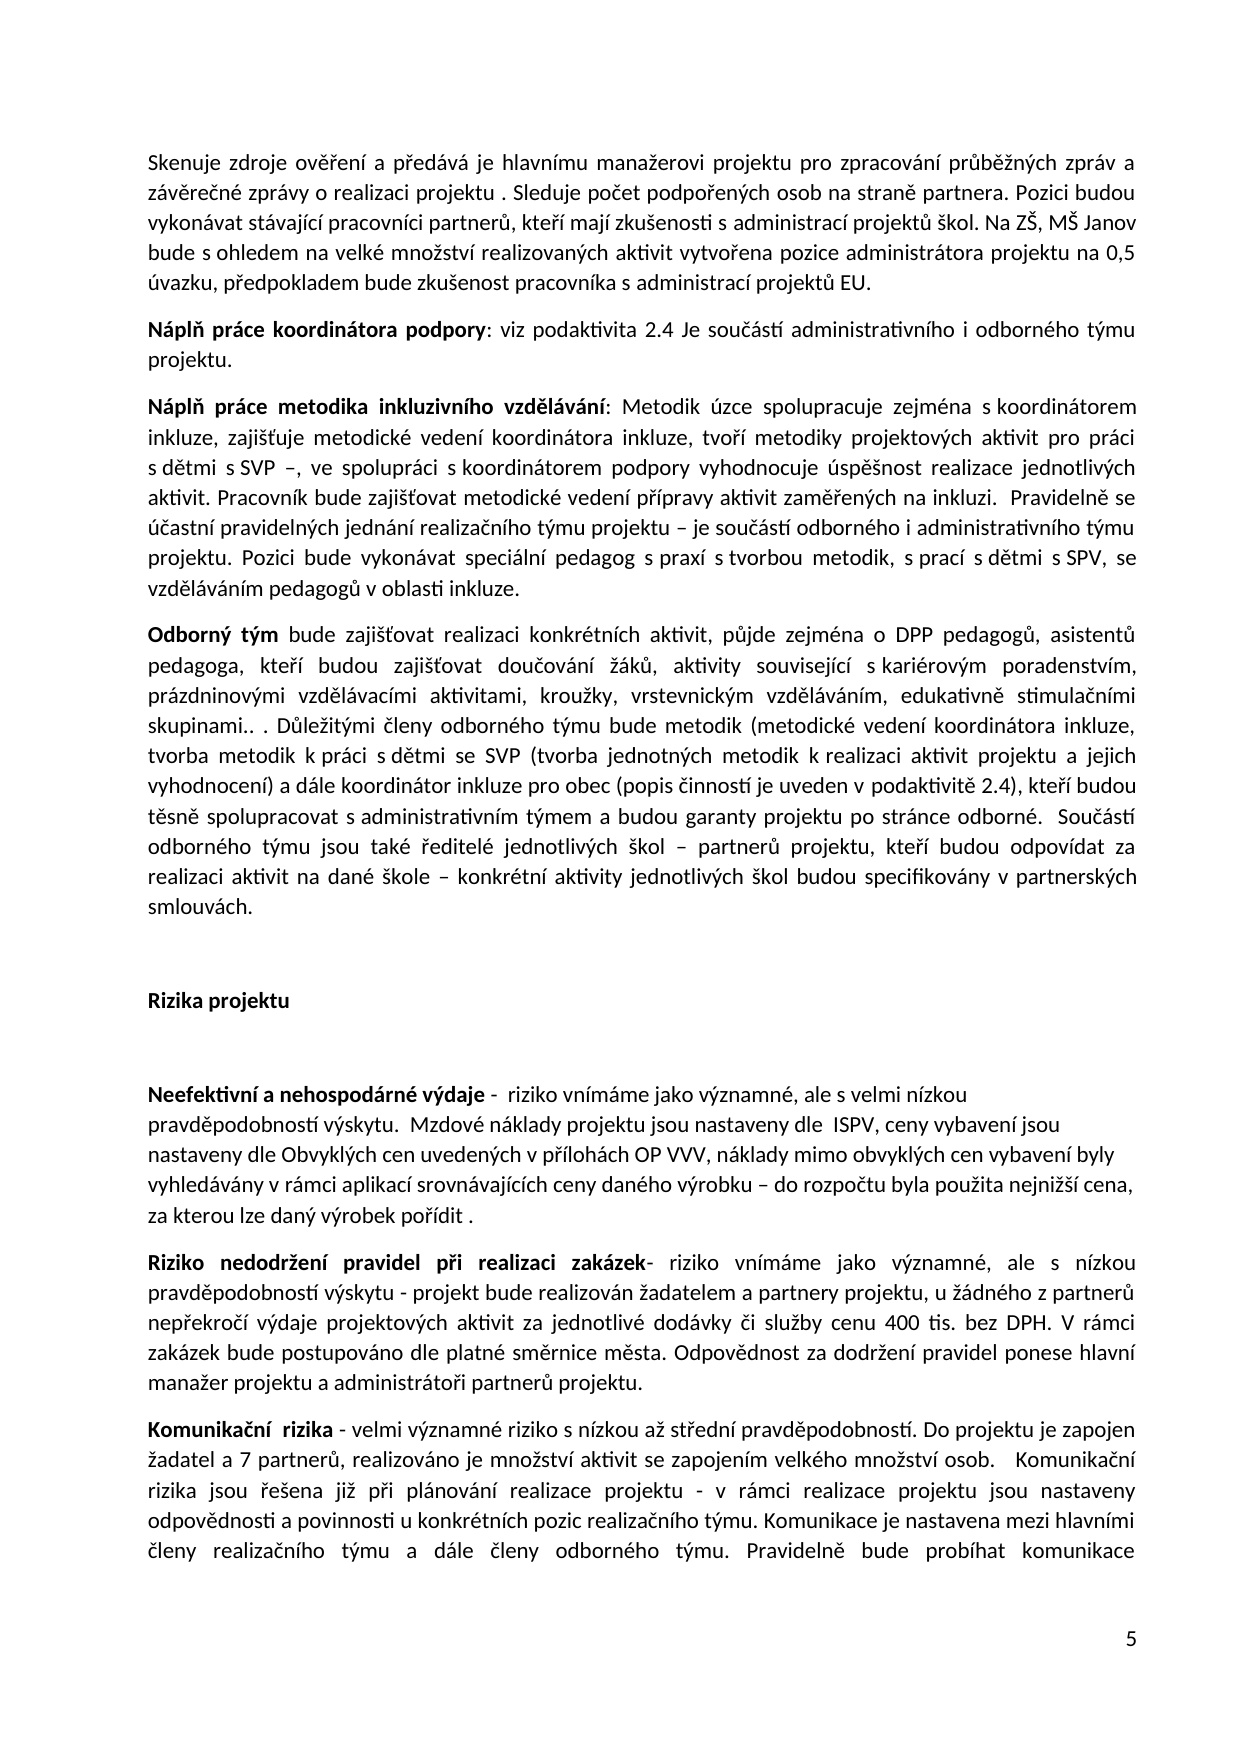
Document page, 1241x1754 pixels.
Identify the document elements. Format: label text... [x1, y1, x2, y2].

text Odborný tým bude zajišťovat realizaci konkrétních aktivit, půjde zejména o DPP pedagogů, asistentů pedagoga, kteří budou zajišťovat doučování žáků, aktivity související s kariérovým poradenstvím, prázdninovými vzdělávacími aktivitami, kroužky, vrstevnickým vzděláváním, edukativně stimulačními skupinami.. . Důležitými členy odborného týmu bude metodik (metodické vedení koordinátora inkluze, tvorba metodik k práci s dětmi se SVP (tvorba jednotných metodik k realizaci aktivit projektu a jejich vyhodnocení) a dále koordinátor inkluze pro obec (popis činností je uveden v podaktivitě 2.4), kteří budou těsně spolupracovat s administrativním týmem a budou garanty projektu po stránce odborné. Součástí odborného týmu jsou také ředitelé jednotlivých škol – partnerů projektu, kteří budou odpovídat za realizaci aktivit na dané škole – konkrétní aktivity jednotlivých škol budou specifikovány v partnerských smlouvách. [148, 621, 1137, 920]
text Neefektivní a nehospodárné výdaje - riziko vnímáme jako významné, ale s velmi nízkou pravděpodobností výskytu. Mzdové náklady projektu jsou nastaveny dle ISPV, ceny vybavení jsou nastaveny dle Obvyklých cen uvedených v přílohách OP VVV, náklady mimo obvyklých cen vybavení byly vyhledávány v rámci aplikací srovnávajících ceny daného výrobku – do rozpočtu byla použita nejnižší cena, za kterou lze daný výrobek pořídit . [148, 1080, 1137, 1229]
text Riziko nedodržení pravidel při realizaci zakázek- riziko vnímáme jako významné, ale s nízkou pravděpodobností výskytu - projekt bude realizován žadatelem a partnery projektu, u žádného z partnerů nepřekročí výdaje projektových aktivit za jednotlivé dodávky či služby cenu 400 tis. bez DPH. V rámci zakázek bude postupováno dle platné směrnice města. Odpovědnost za dodržení pravidel ponese hlavní manažer projektu a administrátoři partnerů projektu. [148, 1248, 1137, 1396]
text Rizika projektu [148, 986, 1137, 1014]
text Náplň práce metodika inkluzivního vzdělávání: Metodik úzce spolupracuje zejména s koordinátorem inkluze, zajišťuje metodické vedení koordinátora inkluze, tvoří metodiky projektových aktivit pro práci s dětmi s SVP –, ve spolupráci s koordinátorem podpory vyhodnocuje úspěšnost realizace jednotlivých aktivit. Pracovník bude zajišťovat metodické vedení přípravy aktivit zaměřených na inkluzi. Pravidelně se účastní pravidelných jednání realizačního týmu projektu – je součástí odborného i administrativního týmu projektu. Pozici bude vykonávat speciální pedagog s praxí s tvorbou metodik, s prací s dětmi s SPV, se vzděláváním pedagogů v oblasti inkluze. [148, 392, 1137, 602]
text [148, 148, 1137, 296]
text Náplň práce koordinátora podpory: viz podaktivita 2.4 Je součástí administrativního i odborného týmu projektu. [148, 315, 1137, 373]
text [148, 1415, 1137, 1564]
